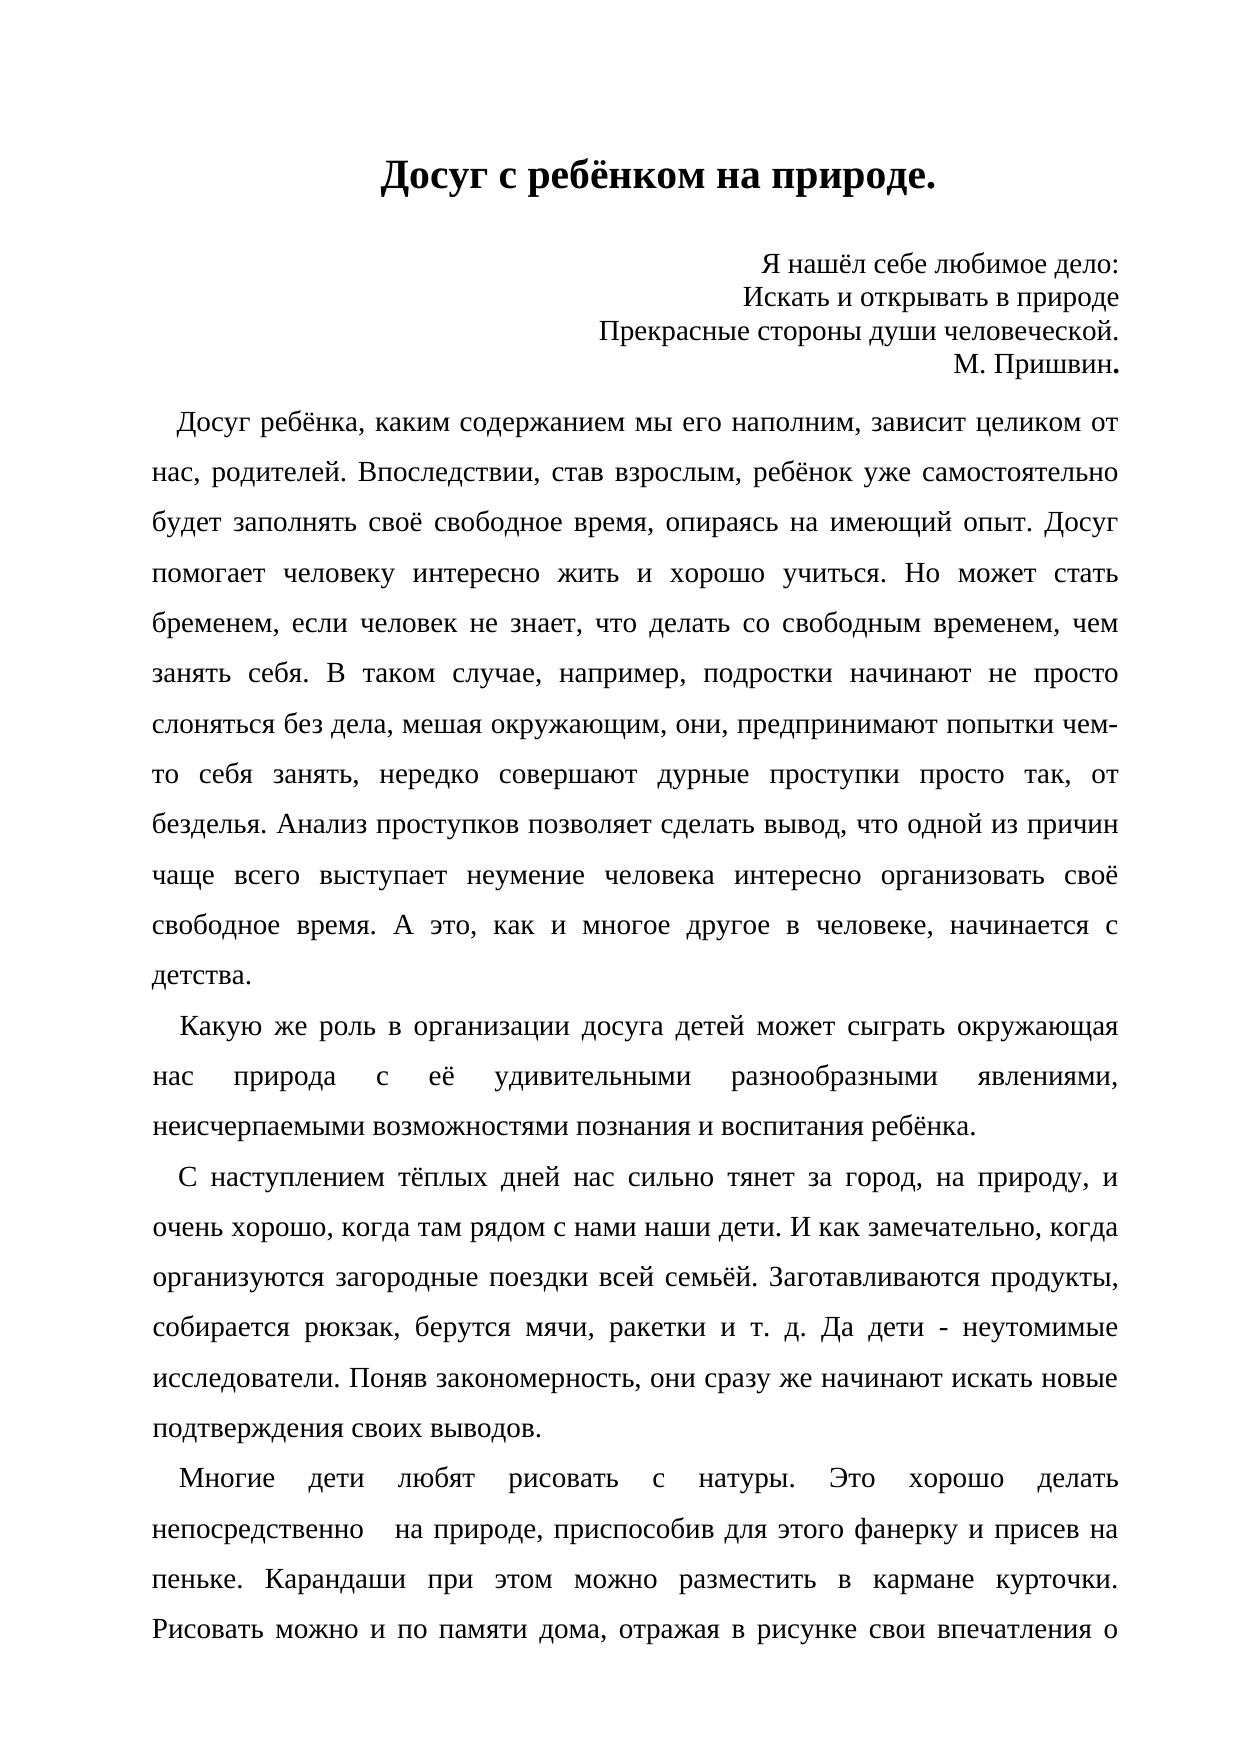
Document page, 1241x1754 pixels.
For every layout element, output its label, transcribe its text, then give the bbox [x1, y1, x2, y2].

text Искать и открывать в природе [152, 279, 1119, 313]
text Я нашёл себе любимое дело: [152, 246, 1119, 279]
text Прекрасные стороны души человеческой. [152, 313, 1119, 346]
text С наступлением тёплых дней нас сильно тянет за город, на природу, и очень хорошо, когда там рядом с нами наши дети. И как замечательно, когда организуются загородные поездки всей семьёй. Заготавливаются продукты, собирается рюкзак, берутся мячи, ракетки и т. д. Да дети - неутомимые исследователи. Поняв закономерность, они сразу же начинают искать новые подтверждения своих выводов. [152, 1159, 1119, 1444]
text М. Пришвин. [152, 346, 1119, 380]
text Досуг ребёнка, каким содержанием мы его наполним, зависит целиком от нас, родителей. Впоследствии, став взрослым, ребёнок уже самостоятельно будет заполнять своё свободное время, опираясь на имеющий опыт. Досуг помогает человеку интересно жить и хорошо учиться. Но может стать бременем, если человек не знает, что делать со свободным временем, чем занять себя. В таком случае, например, подростки начинают не просто слоняться без дела, мешая окружающим, они, предпринимают попытки чем-то себя занять, нередко совершают дурные проступки просто так, от безделья. Анализ проступков позволяет сделать вывод, что одной из причин чаще всего выступает неумение человека интересно организовать своё свободное время. А это, как и многое другое в человеке, начинается с детства. [152, 404, 1119, 991]
text Досуг с ребёнком на природе. [197, 150, 1119, 198]
text Какую же роль в организации досуга детей может сыграть окружающая нас природа с её удивительными разнообразными явлениями, неисчерпаемыми возможностями познания и воспитания ребёнка. [152, 1008, 1119, 1142]
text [152, 1461, 1119, 1645]
